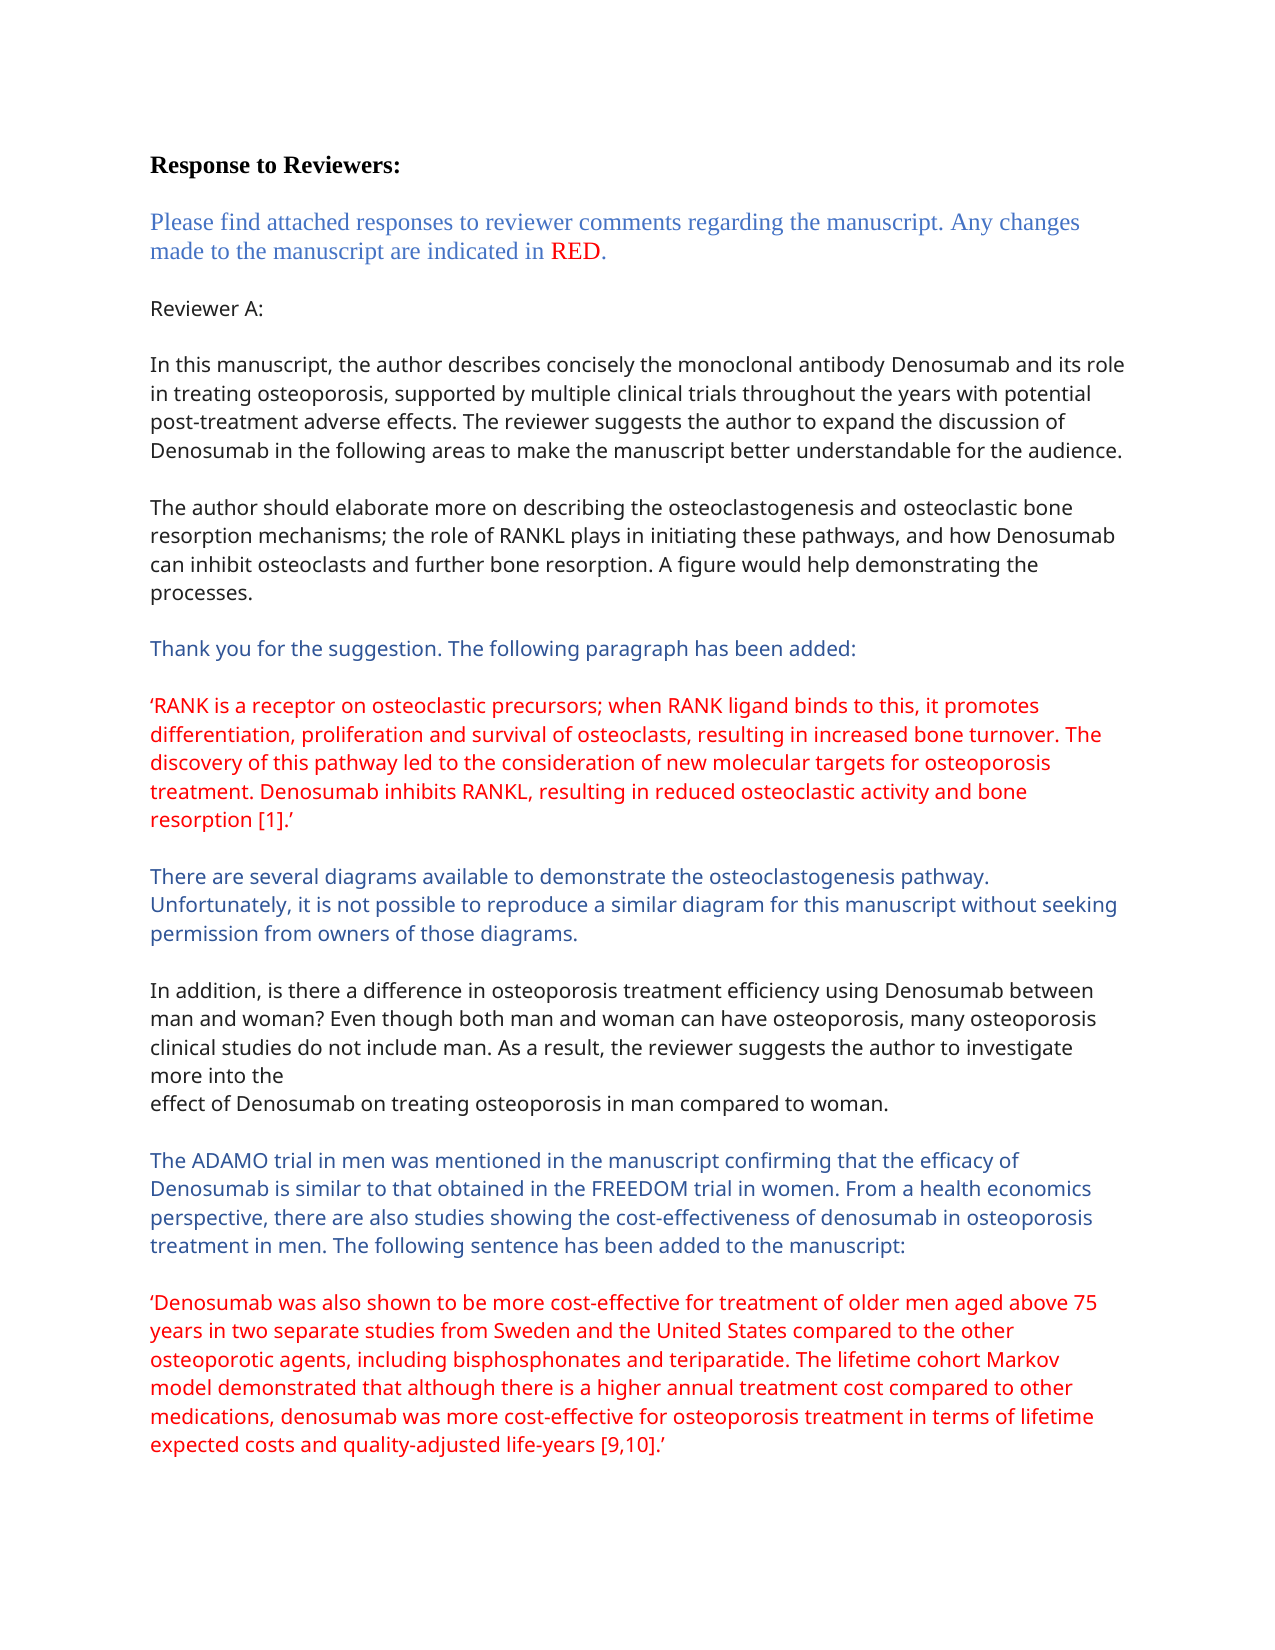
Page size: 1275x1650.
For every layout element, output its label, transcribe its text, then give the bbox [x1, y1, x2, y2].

text Response to Reviewers: [150, 150, 1125, 179]
text Reviewer A: In this manuscript, the author describes concisely the monoclonal antibody Denosumab and its role in treating osteoporosis, supported by multiple clinical trials throughout the years with potential post-treatment adverse effects. The reviewer suggests the author to expand the discussion of Denosumab in the following areas to make the manuscript better understandable for the audience. The author should elaborate more on describing the osteoclastogenesis and osteoclastic bone resorption mechanisms; the role of RANKL plays in initiating these pathways, and how Denosumab can inhibit osteoclasts and further bone resorption. A figure would help demonstrating the processes. [150, 379, 1125, 634]
text ‘RANK is a receptor on osteoclastic precursors; when RANK ligand binds to this, it promotes differentiation, proliferation and survival of osteoclasts, resulting in increased bone turnover. The discovery of this pathway led to the consideration of new molecular targets for osteoporosis treatment. Denosumab inhibits RANKL, resulting in reduced osteoclastic activity and bone resorption [1].’ [150, 691, 1125, 834]
text Thank you for the suggestion. The following paragraph has been added: [150, 634, 1125, 663]
text Please find attached responses to reviewer comments regarding the manuscript. Any changes made to the manuscript are indicated in RED. [150, 207, 1125, 265]
text Reviewer A: In this manuscript, the author describes concisely the monoclonal antibody Denosumab and its role in treating osteoporosis, supported by multiple clinical trials throughout the years with potential post-treatment adverse effects. The reviewer suggests the author to expand the discussion of Denosumab in the following areas to make the manuscript better understandable for the audience. The author should elaborate more on describing the osteoclastogenesis and osteoclastic bone resorption mechanisms; the role of RANKL plays in initiating these pathways, and how Denosumab can inhibit osteoclasts and further bone resorption. A figure would help demonstrating the processes. [150, 294, 1125, 379]
text In addition, is there a difference in osteoporosis treatment efficiency using Denosumab between man and woman? Even though both man and woman can have osteoporosis, many osteoporosis clinical studies do not include man. As a result, the reviewer suggests the author to investigate more into the effect of Denosumab on treating osteoporosis in man compared to woman. [150, 947, 1125, 1146]
text The ADAMO trial in men was mentioned in the manuscript confirming that the efficacy of Denosumab is similar to that obtained in the FREEDOM trial in women. From a health economics perspective, there are also studies showing the cost-effectiveness of denosumab in osteoporosis treatment in men. The following sentence has been added to the manuscript: [150, 1146, 1125, 1260]
text There are several diagrams available to demonstrate the osteoclastogenesis pathway. Unfortunately, it is not possible to reproduce a similar diagram for this manuscript without seeking permission from owners of those diagrams. [150, 862, 1125, 947]
text ‘Denosumab was also shown to be more cost-effective for treatment of older men aged above 75 years in two separate studies from Sweden and the United States compared to the other osteoporotic agents, including bisphosphonates and teriparatide. The lifetime cohort Markov model demonstrated that although there is a higher annual treatment cost compared to other medications, denosumab was more cost-effective for osteoporosis treatment in terms of lifetime expected costs and quality-adjusted life-years [9,10].’ [150, 1288, 1125, 1459]
